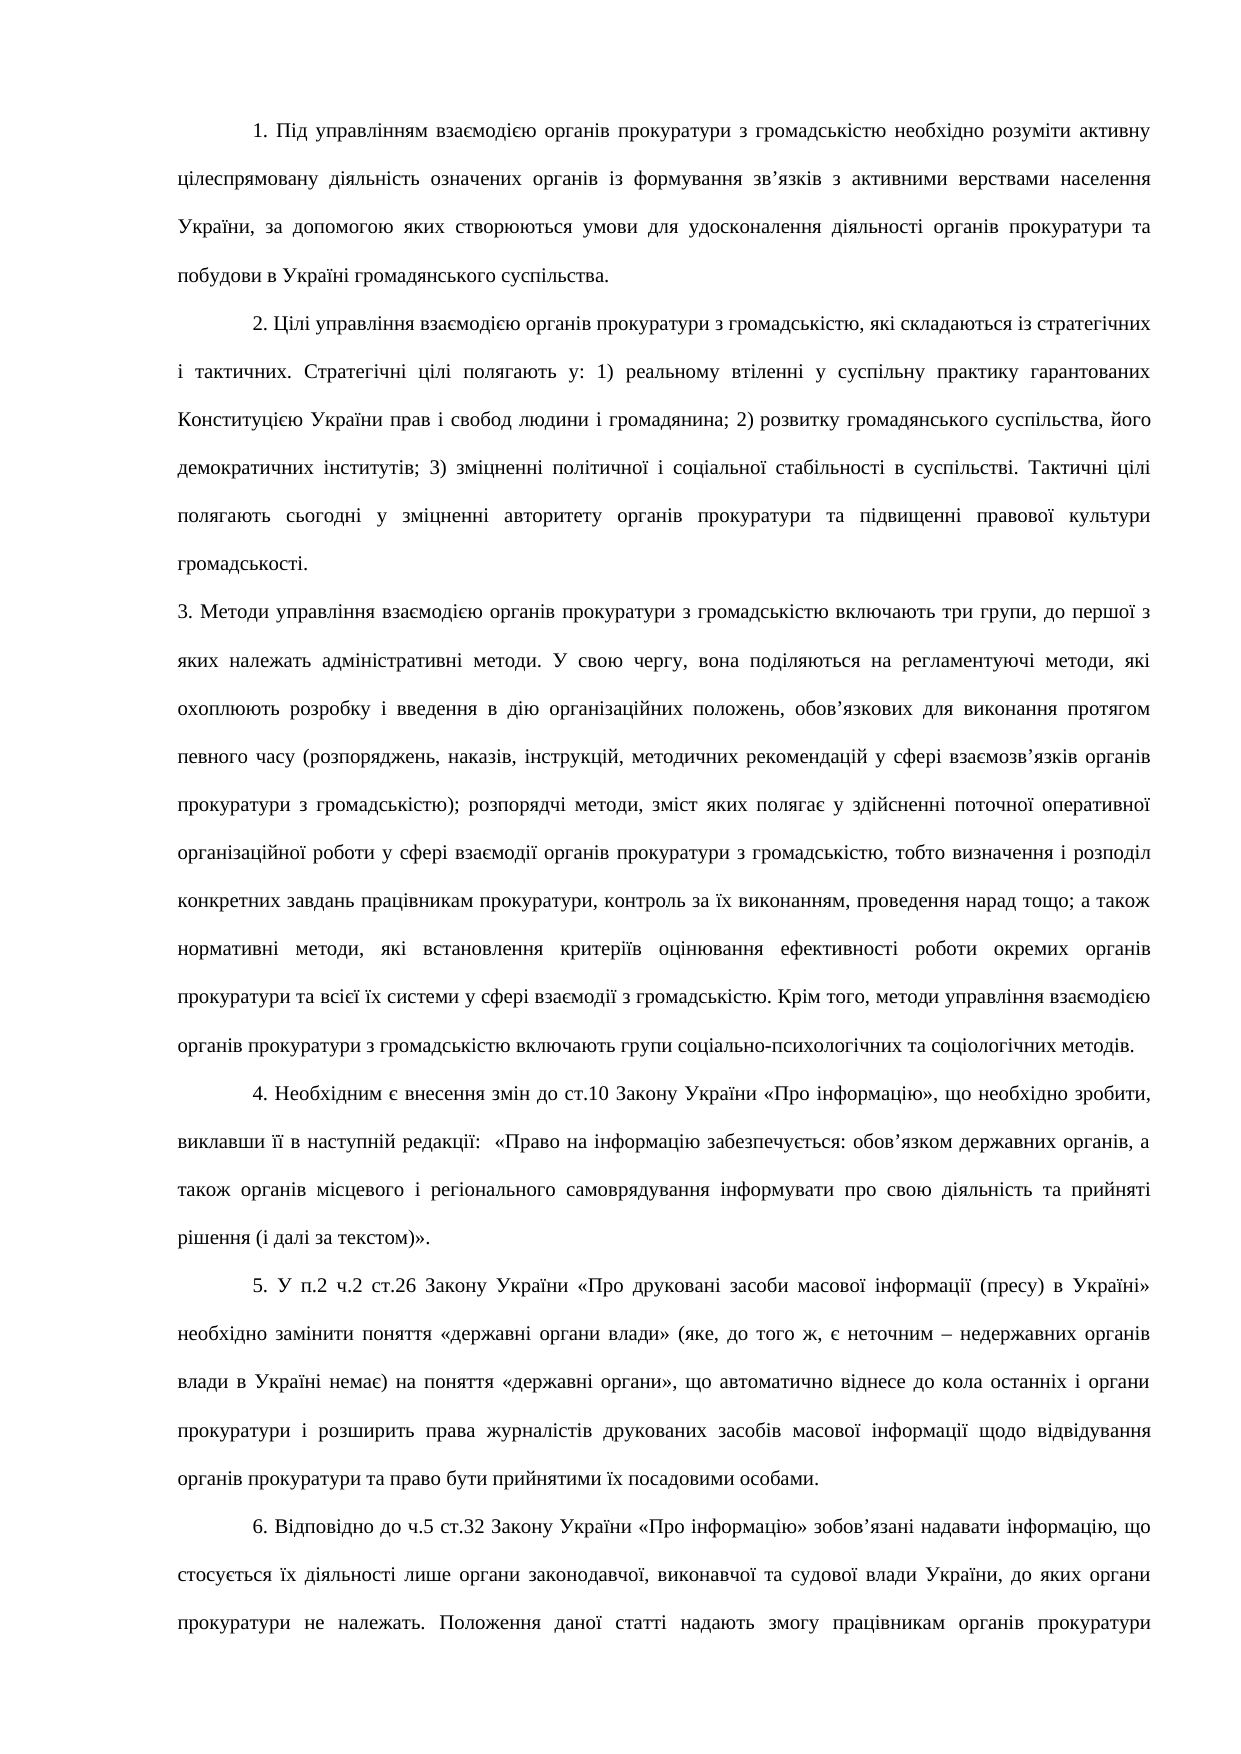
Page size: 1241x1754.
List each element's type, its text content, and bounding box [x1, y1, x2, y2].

text 4. Необхідним є внесення змін до ст.10 Закону України «Про інформацію», що необхідно зробити, виклавши її в наступній редакції: «Право на інформацію забезпечується: обов’язком державних органів, а також органів місцевого і регіонального самоврядування інформувати про свою діяльність та прийняті рішення (і далі за текстом)». [177, 1081, 1152, 1249]
text 2. Цілі управління взаємодією органів прокуратури з громадськістю, які складаються із стратегічних і тактичних. Стратегічні цілі полягають у: 1) реальному втіленні у суспільну практику гарантованих Конституцією України прав і свобод людини і громадянина; 2) розвитку громадянського суспільства, його демократичних інститутів; 3) зміцненні політичної і соціальної стабільності в суспільстві. Тактичні цілі полягають сьогодні у зміцненні авторитету органів прокуратури та підвищенні правової культури громадськості. 3. Методи управління взаємодією органів прокуратури з громадськістю включають три групи, до першої з яких належать адміністративні методи. У свою чергу, вона поділяються на регламентуючі методи, які охоплюють розробку і введення в дію організаційних положень, обов’язкових для виконання протягом певного часу (розпоряджень, наказів, інструкцій, методичних рекомендацій у сфері взаємозв’язків органів прокуратури з громадськістю); розпорядчі методи, зміст яких полягає у здійсненні поточної оперативної організаційної роботи у сфері взаємодії органів прокуратури з громадськістю, тобто визначення і розподіл конкретних завдань працівникам прокуратури, контроль за їх виконанням, проведення нарад тощо; а також нормативні методи, які встановлення критеріїв оцінювання ефективності роботи окремих органів прокуратури та всієї їх системи у сфері взаємодії з громадськістю. Крім того, методи управління взаємодією органів прокуратури з громадськістю включають групи соціально-психологічних та соціологічних методів. [177, 311, 1152, 1057]
text 1. Під управлінням взаємодією органів прокуратури з громадськістю необхідно розуміти активну цілеспрямовану діяльність означених органів із формування зв’язків з активними верствами населення України, за допомогою яких створюються умови для удосконалення діяльності органів прокуратури та побудови в Україні громадянського суспільства. [177, 118, 1152, 287]
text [177, 1514, 1152, 1634]
text 5. У п.2 ч.2 ст.26 Закону України «Про друковані засоби масової інформації (пресу) в Україні» необхідно замінити поняття «державні органи влади» (яке, до того ж, є неточним – недержавних органів влади в Україні немає) на поняття «державні органи», що автоматично віднесе до кола останніх і органи прокуратури і розширить права журналістів друкованих засобів масової інформації щодо відвідування органів прокуратури та право бути прийнятими їх посадовими особами. [177, 1273, 1152, 1490]
